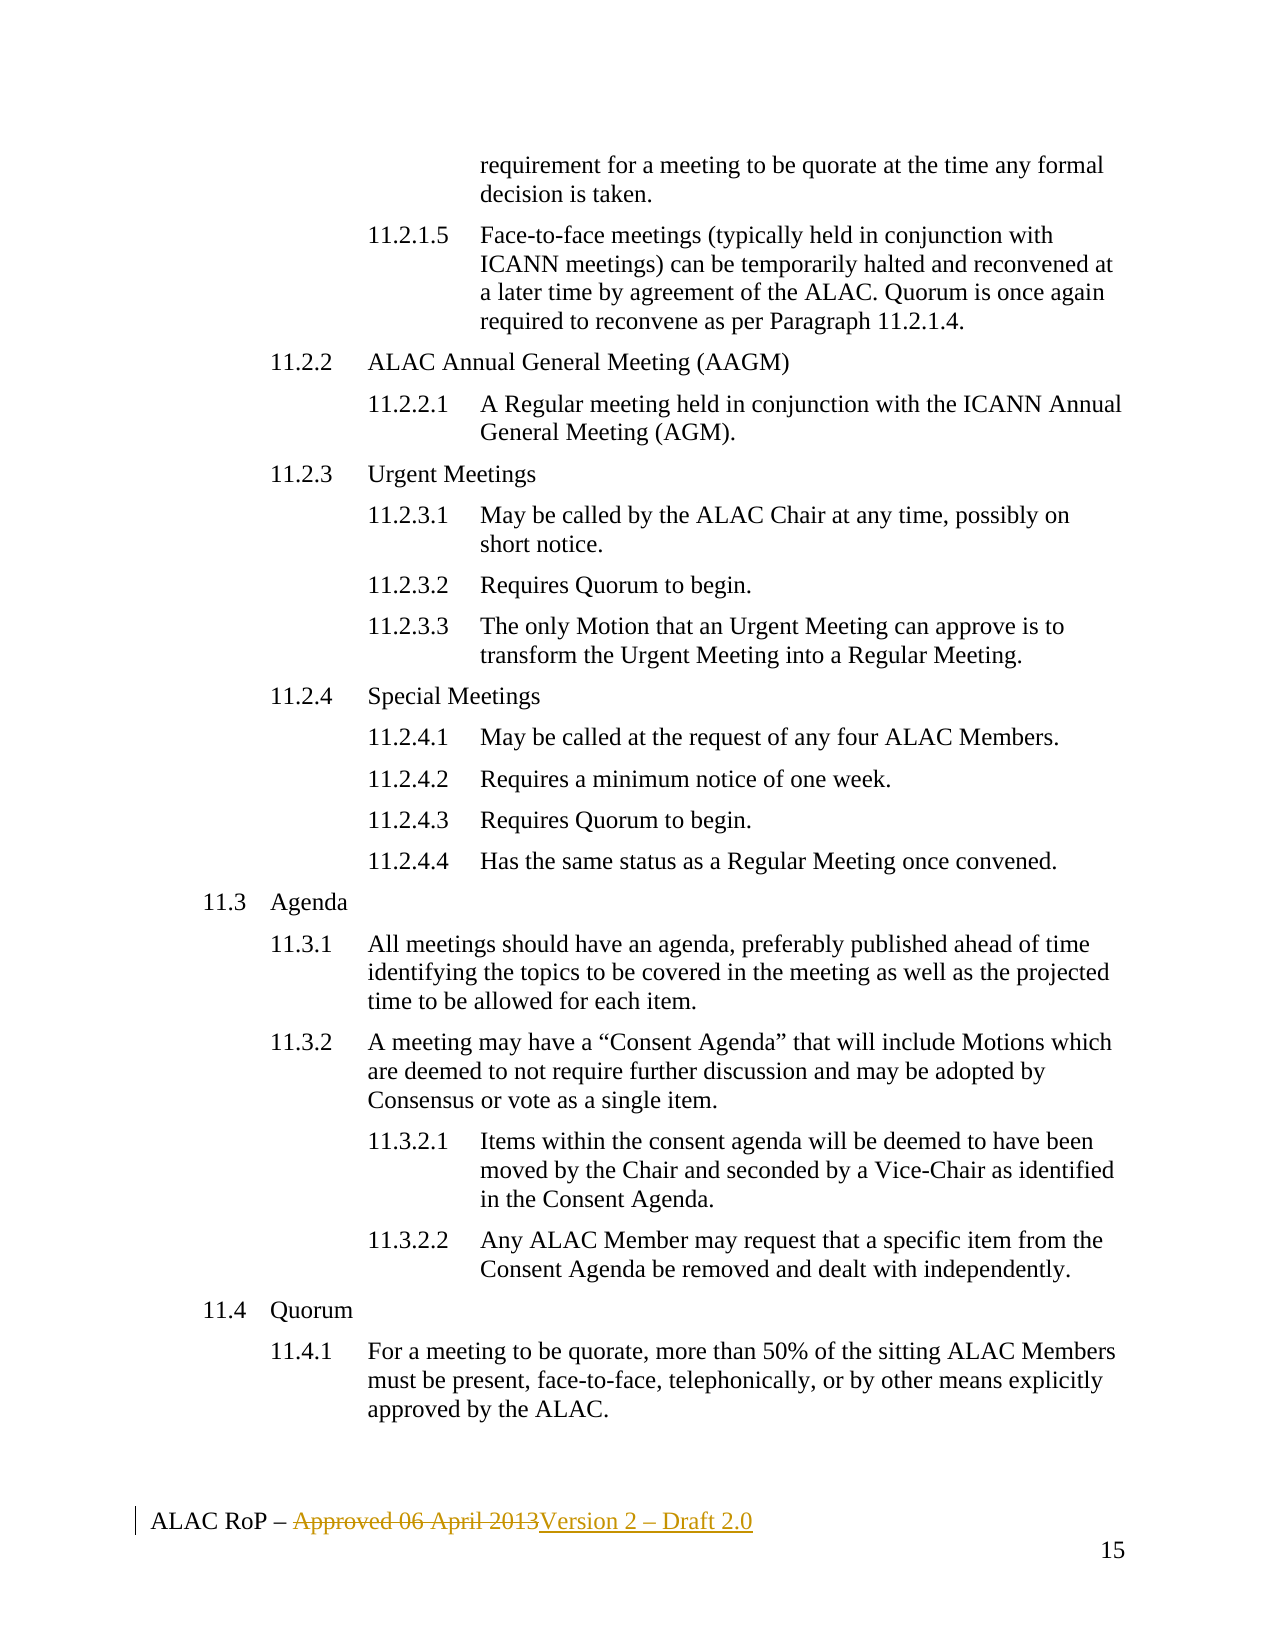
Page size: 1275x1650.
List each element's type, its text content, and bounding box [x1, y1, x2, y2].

list For a meeting to be quorate, more than 50% of the sitting ALAC Members must be present, face-to-face, telephonically, or by other means explicitly approved by the ALAC. [270, 1336, 1125, 1422]
list May be called at the request of any four ALAC Members. [367, 722, 1125, 751]
list ALAC Annual General Meeting (AAGM) [270, 347, 1125, 376]
list A meeting may have a “Consent Agenda” that will include Motions which are deemed to not require further discussion and may be adopted by Consensus or vote as a single item. [270, 1027, 1125, 1114]
list May be called by the ALAC Chair at any time, possibly on short notice. [367, 500, 1125, 557]
list All meetings should have an agenda, preferably published ahead of time identifying the topics to be covered in the meeting as well as the projected time to be allowed for each item. [270, 929, 1125, 1015]
list The only Motion that an Urgent Meeting can approve is to transform the Urgent Meeting into a Regular Meeting. [367, 611, 1125, 669]
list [367, 150, 1125, 207]
list Urgent Meetings [270, 459, 1125, 487]
list Items within the consent agenda will be deemed to have been moved by the Chair and seconded by a Vice-Chair as identified in the Consent Agenda. [367, 1126, 1125, 1212]
list A Regular meeting held in conjunction with the ICANN Annual General Meeting (AGM). [367, 389, 1125, 446]
list Requires Quorum to begin. [367, 570, 1125, 599]
list Face-to-face meetings (typically held in conjunction with ICANN meetings) can be temporarily halted and reconvened at a later time by agreement of the ALAC. Quorum is once again required to reconvene as per Paragraph 11.2.1.4. [367, 220, 1125, 335]
list Requires a minimum notice of one week. [367, 764, 1125, 792]
list Requires Quorum to begin. [367, 805, 1125, 834]
list Any ALAC Member may request that a specific item from the Consent Agenda be removed and dealt with independently. [367, 1225, 1125, 1282]
list Quorum [202, 1295, 1125, 1324]
list Special Meetings [270, 681, 1125, 710]
list Agenda [202, 887, 1125, 916]
list Has the same status as a Regular Meeting once convened. [367, 846, 1125, 875]
